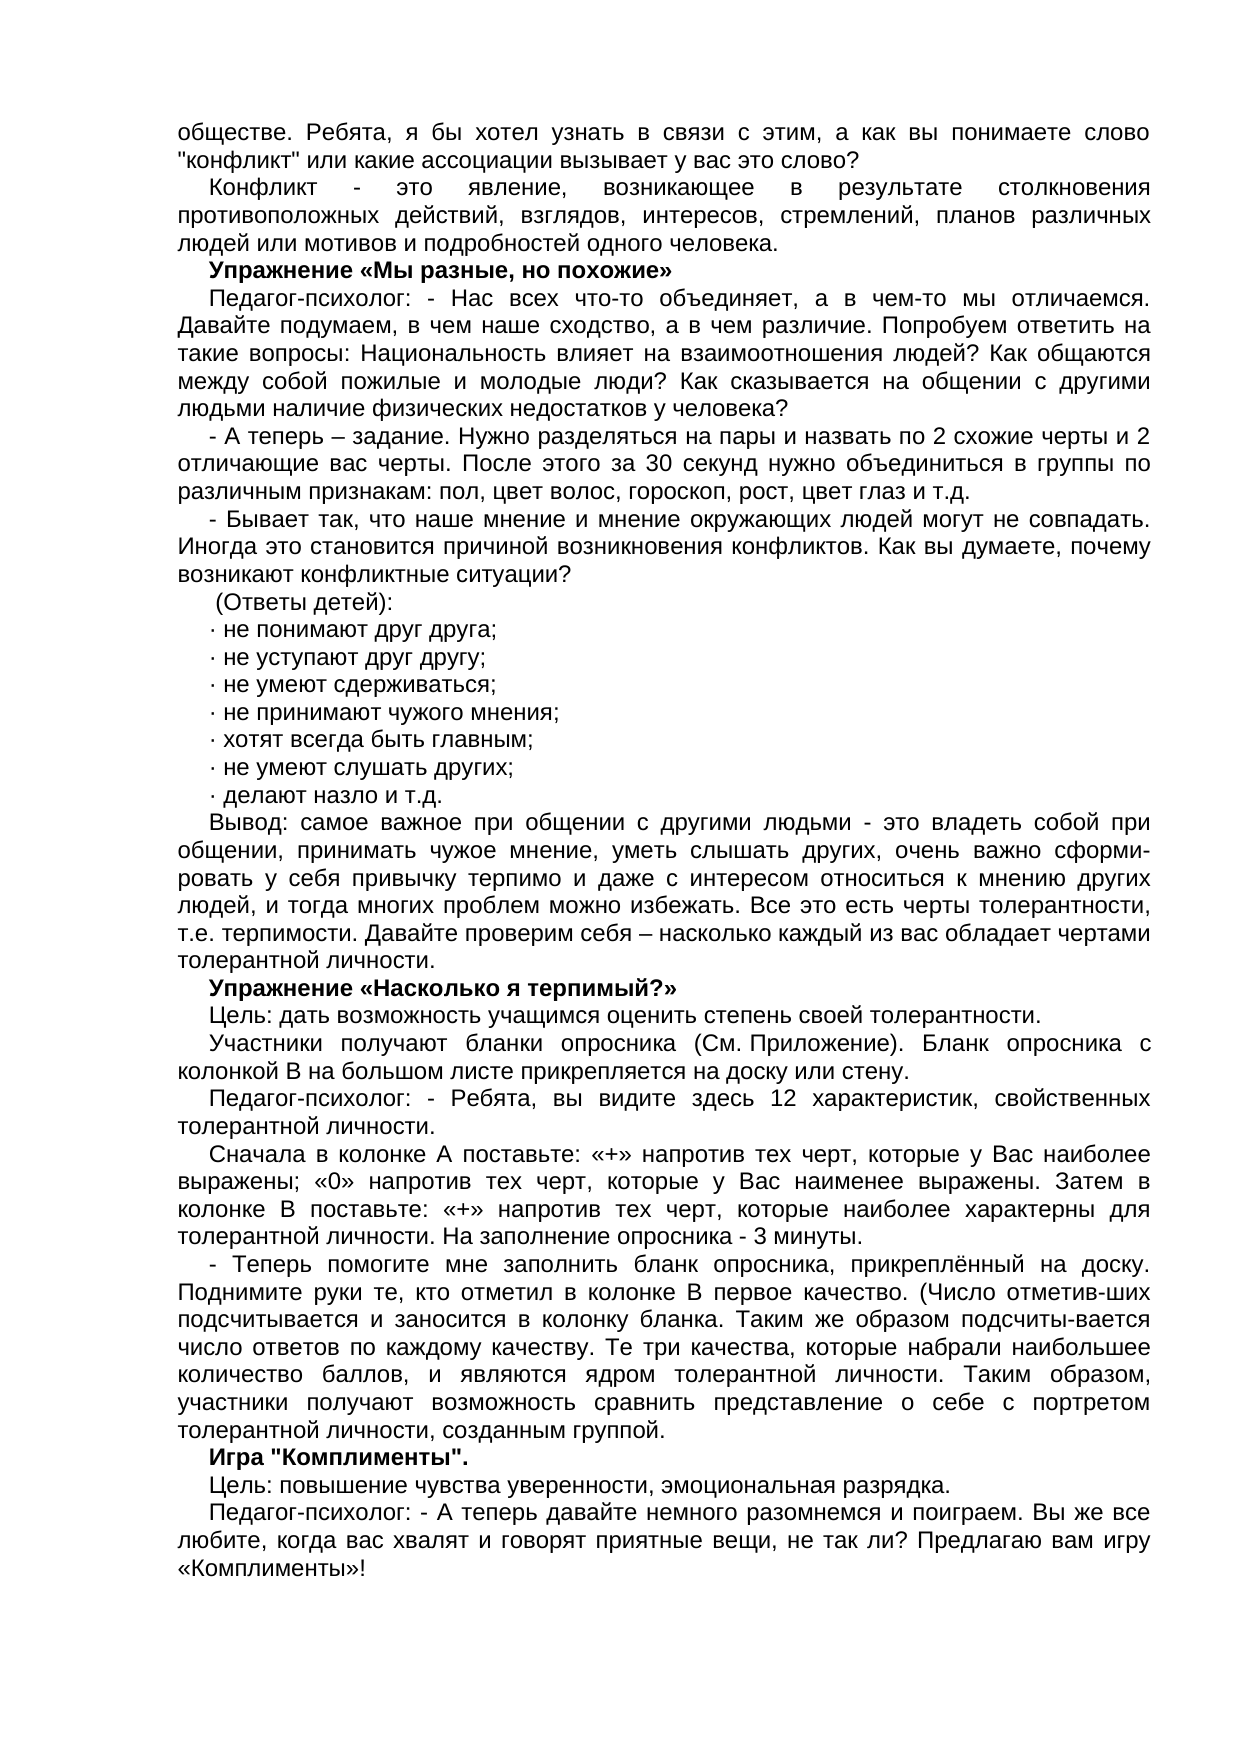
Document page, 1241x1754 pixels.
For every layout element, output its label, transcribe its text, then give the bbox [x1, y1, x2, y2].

text · не понимают друг друга; [177, 615, 1152, 643]
text (Ответы детей): [177, 587, 1152, 615]
text Игра "Комплименты". [177, 1443, 1152, 1471]
text · хотят всегда быть главным; [177, 725, 1152, 753]
text Упражнение «Насколько я терпимый?» [177, 974, 1152, 1001]
text Цель: дать возможность учащимся оценить степень своей толерантности. [177, 1001, 1152, 1029]
text Сначала в колонке А поставьте: «+» напротив тех черт, которые у Вас наиболее выражены; «0» напротив тех черт, которые у Вас наименее выражены. Затем в колонке В поставьте: «+» напротив тех черт, которые наиболее характерны для толерантной личности. На заполнение опросника - 3 минуты. [177, 1139, 1152, 1250]
text Педагог-психолог: - Ребята, вы видите здесь 12 характеристик, свойственных толерантной личности. [177, 1084, 1152, 1139]
text Конфликт - это явление, возникающее в результате столкновения противоположных действий, взглядов, интересов, стремлений, планов различных людей или мотивов и подробностей одного человека. [177, 173, 1152, 256]
text - А теперь – задание. Нужно разделяться на пары и назвать по 2 схожие черты и 2 отличающие вас черты. После этого за 30 секунд нужно объединиться в группы по различным признакам: пол, цвет волос, гороскоп, рост, цвет глаз и т.д. [177, 422, 1152, 504]
text · не принимают чужого мнения; [177, 698, 1152, 725]
text · не уступают друг другу; [177, 643, 1152, 670]
text Участники получают бланки опросника (См. Приложение). Бланк опросника с колонкой В на большом листе прикрепляется на доску или стену. [177, 1029, 1152, 1084]
text · не умеют слушать других; [177, 753, 1152, 781]
text Педагог-психолог: - А теперь давайте немного разомнемся и поиграем. Вы же все любите, когда вас хвалят и говорят приятные вещи, не так ли? Предлагаю вам игру «Комплименты»! [177, 1498, 1152, 1581]
text · делают назло и т.д. [177, 781, 1152, 808]
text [177, 118, 1152, 173]
text · не умеют сдерживаться; [177, 670, 1152, 698]
text Вывод: самое важное при общении с другими людьми - это владеть собой при общении, принимать чужое мнение, уметь слышать других, очень важно сформи-ровать у себя привычку терпимо и даже с интересом относиться к мнению других людей, и тогда многих проблем можно избежать. Все это есть черты толерантности, т.е. терпимости. Давайте проверим себя – насколько каждый из вас обладает чертами толерантной личности. [177, 808, 1152, 974]
text Педагог-психолог: - Нас всех что-то объединяет, а в чем-то мы отличаемся. Давайте подумаем, в чем наше сходство, а в чем различие. Попробуем ответить на такие вопросы: Национальность влияет на взаимоотношения людей? Как общаются между собой пожилые и молодые люди? Как сказывается на общении с другими людьми наличие физических недостатков у человека? [177, 284, 1152, 422]
text Упражнение «Мы разные, но похожие» [177, 256, 1152, 284]
text - Бывает так, что наше мнение и мнение окружающих людей могут не совпадать. Иногда это становится причиной возникновения конфликтов. Как вы думаете, почему возникают конфликтные ситуации? [177, 504, 1152, 587]
text - Теперь помогите мне заполнить бланк опросника, прикреплённый на доску. Поднимите руки те, кто отметил в колонке В первое качество. (Число отметив-ших подсчитывается и заносится в колонку бланка. Таким же образом подсчиты-вается число ответов по каждому качеству. Те три качества, которые набрали наибольшее количество баллов, и являются ядром толерантной личности. Таким образом, участники получают возможность сравнить представление о себе с портретом толерантной личности, созданным группой. [177, 1250, 1152, 1443]
text Цель: повышение чувства уверенности, эмоциональная разрядка. [177, 1471, 1152, 1498]
